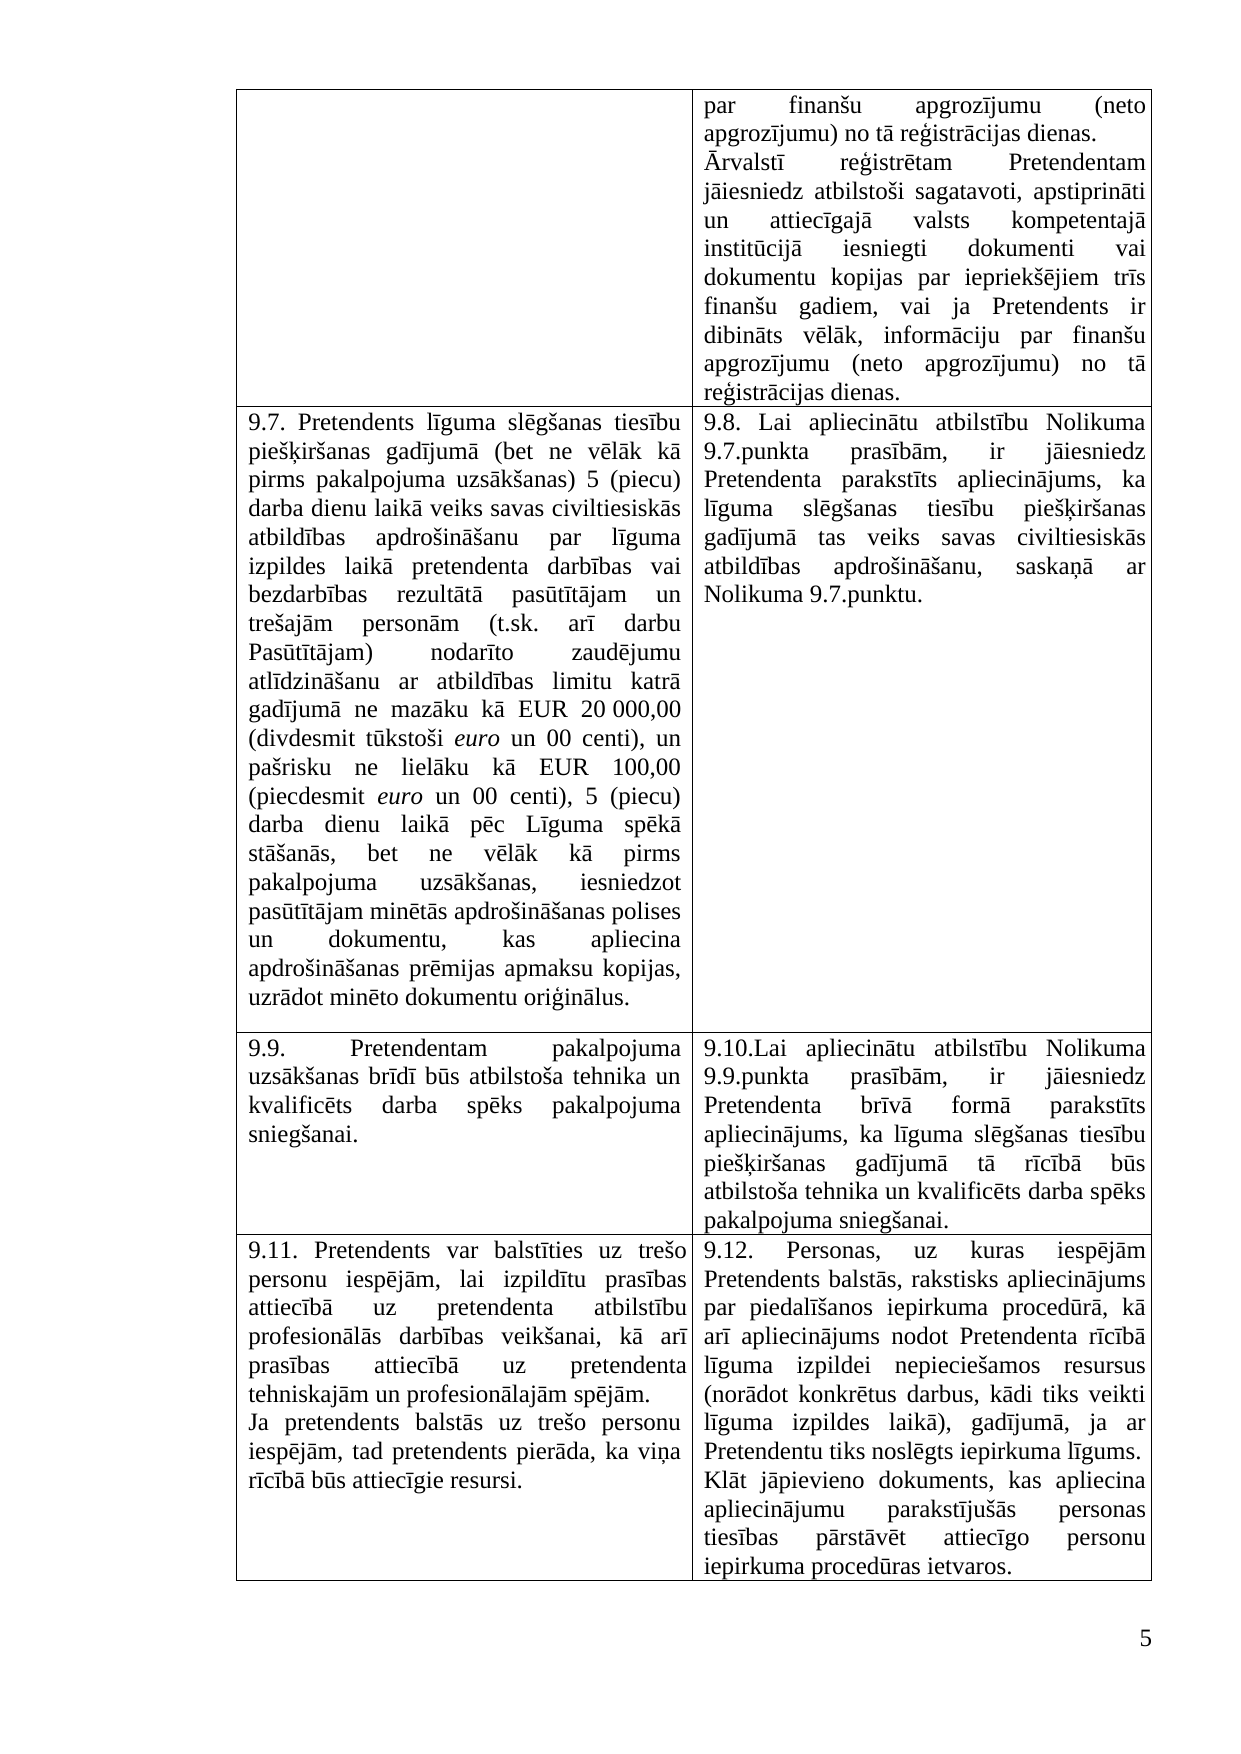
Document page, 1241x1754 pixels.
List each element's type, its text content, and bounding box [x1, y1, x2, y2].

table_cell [693, 90, 1151, 406]
table_cell 9.9. Pretendentam pakalpojuma uzsākšanas brīdī būs atbilstoša tehnika un kvalificēts darba spēks pakalpojuma sniegšanai. [237, 1033, 692, 1234]
table_cell 9.11. Pretendents var balstīties uz trešo personu iespējām, lai izpildītu prasības attiecībā uz pretendenta atbilstību profesionālās darbības veikšanai, kā arī prasības attiecībā uz pretendenta tehniskajām un profesionālajām spējām. Ja pretendents balstās uz trešo personu iespējām, tad pretendents pierāda, ka viņa rīcībā būs attiecīgie resursi. [237, 1235, 692, 1580]
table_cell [237, 90, 692, 406]
table_cell 9.7. Pretendents līguma slēgšanas tiesību piešķiršanas gadījumā (bet ne vēlāk kā pirms pakalpojuma uzsākšanas) 5 (piecu) darba dienu laikā veiks savas civiltiesiskās atbildības apdrošināšanu par līguma izpildes laikā pretendenta darbības vai bezdarbības rezultātā pasūtītājam un trešajām personām (t.sk. arī darbu Pasūtītājam) nodarīto zaudējumu atlīdzināšanu ar atbildības limitu katrā gadījumā ne mazāku kā EUR 20 000,00 (divdesmit tūkstoši euro un 00 centi), un pašrisku ne lielāku kā EUR 100,00 (piecdesmit euro un 00 centi), 5 (piecu) darba dienu laikā pēc Līguma spēkā stāšanās, bet ne vēlāk kā pirms pakalpojuma uzsākšanas, iesniedzot pasūtītājam minētās apdrošināšanas polises un dokumentu, kas apliecina apdrošināšanas prēmijas apmaksu kopijas, uzrādot minēto dokumentu oriģinālus. [237, 407, 692, 1032]
table_cell 9.12. Personas, uz kuras iespējām Pretendents balstās, rakstisks apliecinājums par piedalīšanos iepirkuma procedūrā, kā arī apliecinājums nodot Pretendenta rīcībā līguma izpildei nepieciešamos resursus (norādot konkrētus darbus, kādi tiks veikti līguma izpildes laikā), gadījumā, ja ar Pretendentu tiks noslēgts iepirkuma līgums. Klāt jāpievieno dokuments, kas apliecina apliecinājumu parakstījušās personas tiesības pārstāvēt attiecīgo personu iepirkuma procedūras ietvaros. [693, 1235, 1151, 1580]
table_cell 9.8. Lai apliecinātu atbilstību Nolikuma 9.7.punkta prasībām, ir jāiesniedz Pretendenta parakstīts apliecinājums, ka līguma slēgšanas tiesību piešķiršanas gadījumā tas veiks savas civiltiesiskās atbildības apdrošināšanu, saskaņā ar Nolikuma 9.7.punktu. [693, 407, 1151, 1032]
table_cell 9.10.Lai apliecinātu atbilstību Nolikuma 9.9.punkta prasībām, ir jāiesniedz Pretendenta brīvā formā parakstīts apliecinājums, ka līguma slēgšanas tiesību piešķiršanas gadījumā tā rīcībā būs atbilstoša tehnika un kvalificēts darba spēks pakalpojuma sniegšanai. [693, 1033, 1151, 1234]
